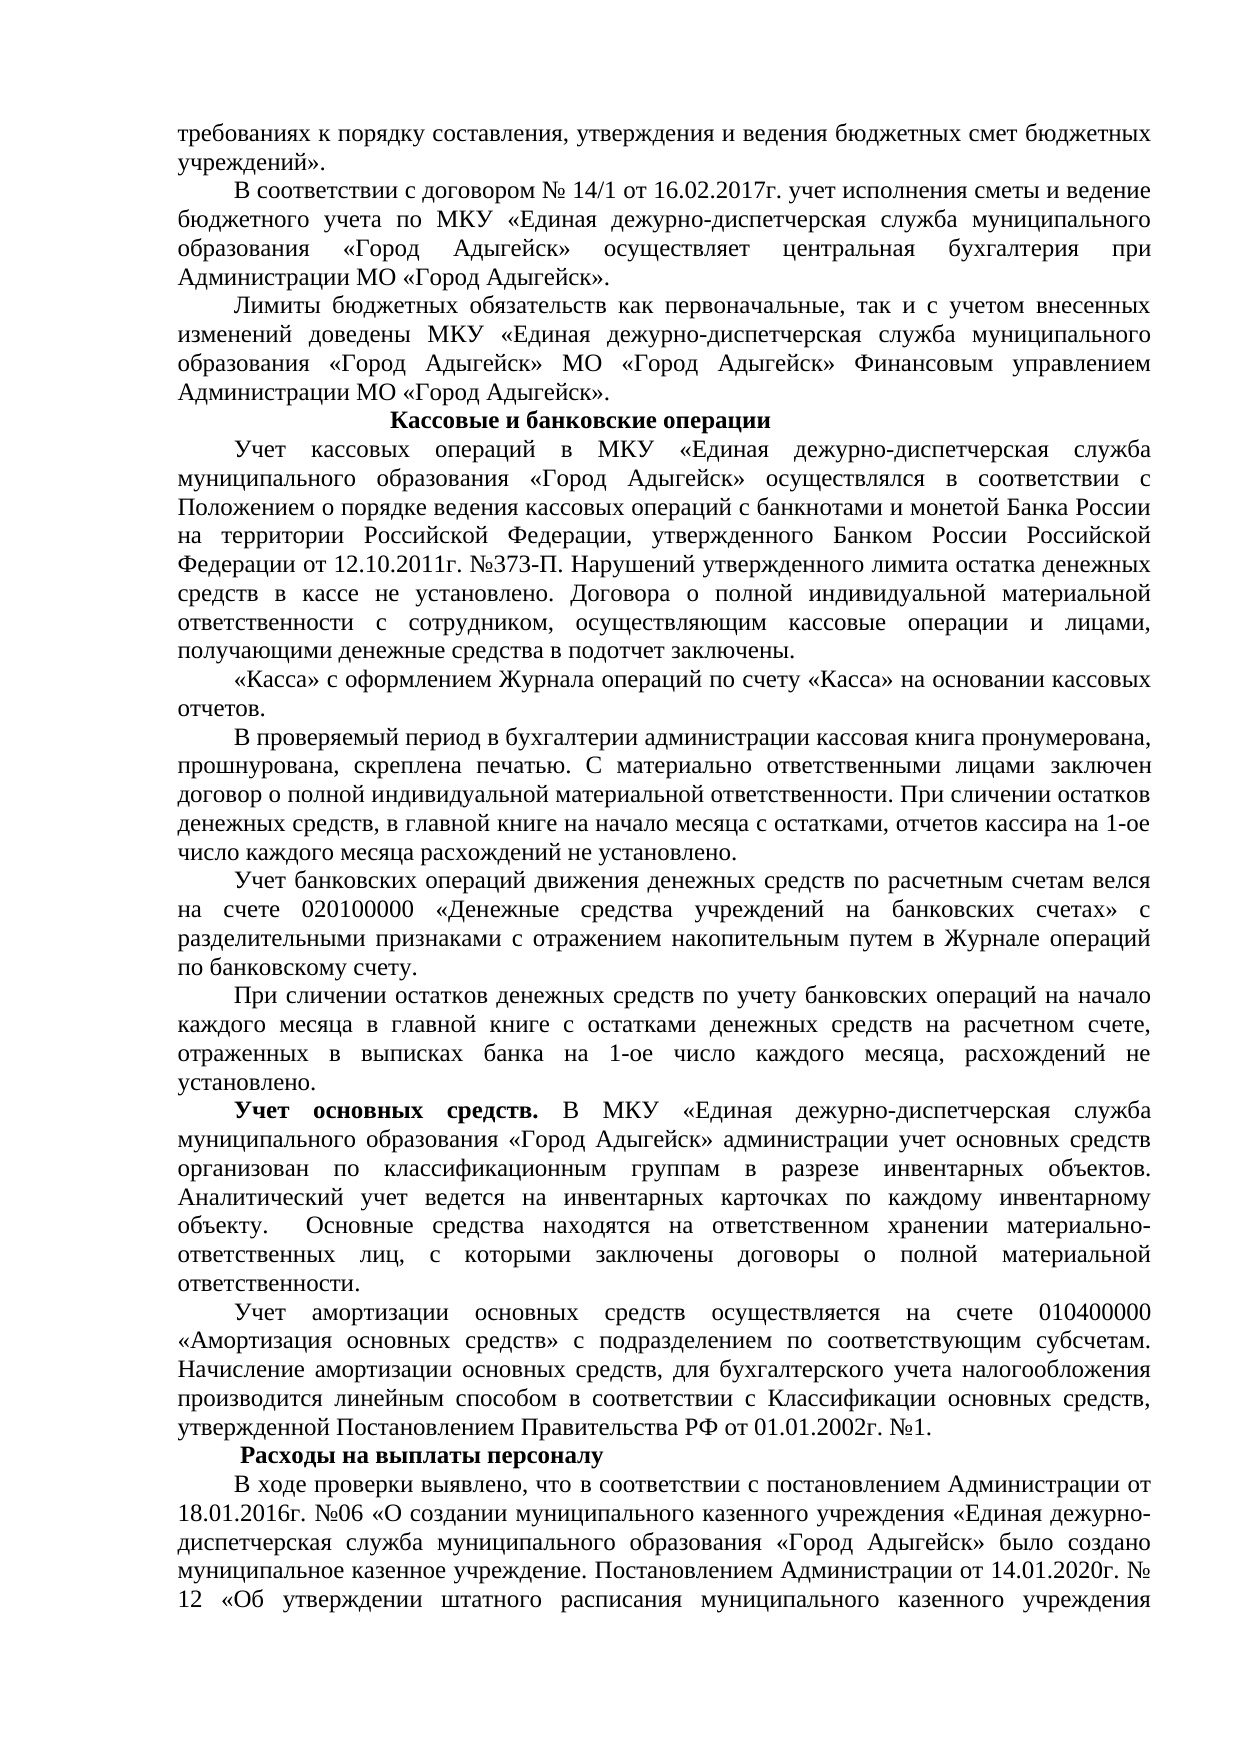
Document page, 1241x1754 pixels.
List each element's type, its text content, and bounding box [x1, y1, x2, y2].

text Расходы на выплаты персоналу [177, 1441, 1152, 1469]
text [177, 118, 1152, 176]
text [177, 1469, 1152, 1613]
text Учет основных средств. В МКУ «Единая дежурно-диспетчерская служба муниципального образования «Город Адыгейск» администрации учет основных средств организован по классификационным группам в разрезе инвентарных объектов. Аналитический учет ведется на инвентарных карточках по каждому инвентарному объекту. Основные средства находятся на ответственном хранении материально-ответственных лиц, с которыми заключены договоры о полной материальной ответственности. [177, 1096, 1152, 1297]
text «Касса» с оформлением Журнала операций по счету «Касса» на основании кассовых отчетов. [177, 664, 1152, 722]
text При сличении остатков денежных средств по учету банковских операций на начало каждого месяца в главной книге с остатками денежных средств на расчетном счете, отраженных в выписках банка на 1-ое число каждого месяца, расхождений не установлено. [177, 981, 1152, 1096]
text Учет банковских операций движения денежных средств по расчетным счетам велся на счете 020100000 «Денежные средства учреждений на банковских счетах» с разделительными признаками с отражением накопительным путем в Журнале операций по банковскому счету. [177, 866, 1152, 981]
text В проверяемый период в бухгалтерии администрации кассовая книга пронумерована, прошнурована, скреплена печатью. С материально ответственными лицами заключен договор о полной индивидуальной материальной ответственности. При сличении остатков денежных средств, в главной книге на начало месяца с остатками, отчетов кассира на 1-ое число каждого месяца расхождений не установлено. [177, 722, 1152, 866]
text В соответствии с договором № 14/1 от 16.02.2017г. учет исполнения сметы и ведение бюджетного учета по МКУ «Единая дежурно-диспетчерская служба муниципального образования «Город Адыгейск» осуществляет центральная бухгалтерия при Администрации МО «Город Адыгейск». [177, 176, 1152, 291]
text Учет кассовых операций в МКУ «Единая дежурно-диспетчерская служба муниципального образования «Город Адыгейск» осуществлялся в соответствии с Положением о порядке ведения кассовых операций с банкнотами и монетой Банка России на территории Российской Федерации, утвержденного Банком России Российской Федерации от 12.10.2011г. №373-П. Нарушений утвержденного лимита остатка денежных средств в кассе не установлено. Договора о полной индивидуальной материальной ответственности с сотрудником, осуществляющим кассовые операции и лицами, получающими денежные средства в подотчет заключены. [177, 434, 1152, 664]
text Кассовые и банковские операции [177, 406, 1152, 434]
text Лимиты бюджетных обязательств как первоначальные, так и с учетом внесенных изменений доведены МКУ «Единая дежурно-диспетчерская служба муниципального образования «Город Адыгейск» МО «Город Адыгейск» Финансовым управлением Администрации МО «Город Адыгейск». [177, 291, 1152, 406]
text Учет амортизации основных средств осуществляется на счете 010400000 «Амортизация основных средств» с подразделением по соответствующим субсчетам. Начисление амортизации основных средств, для бухгалтерского учета налогообложения производится линейным способом в соответствии с Классификации основных средств, утвержденной Постановлением Правительства РФ от 01.01.2002г. №1. [177, 1297, 1152, 1441]
